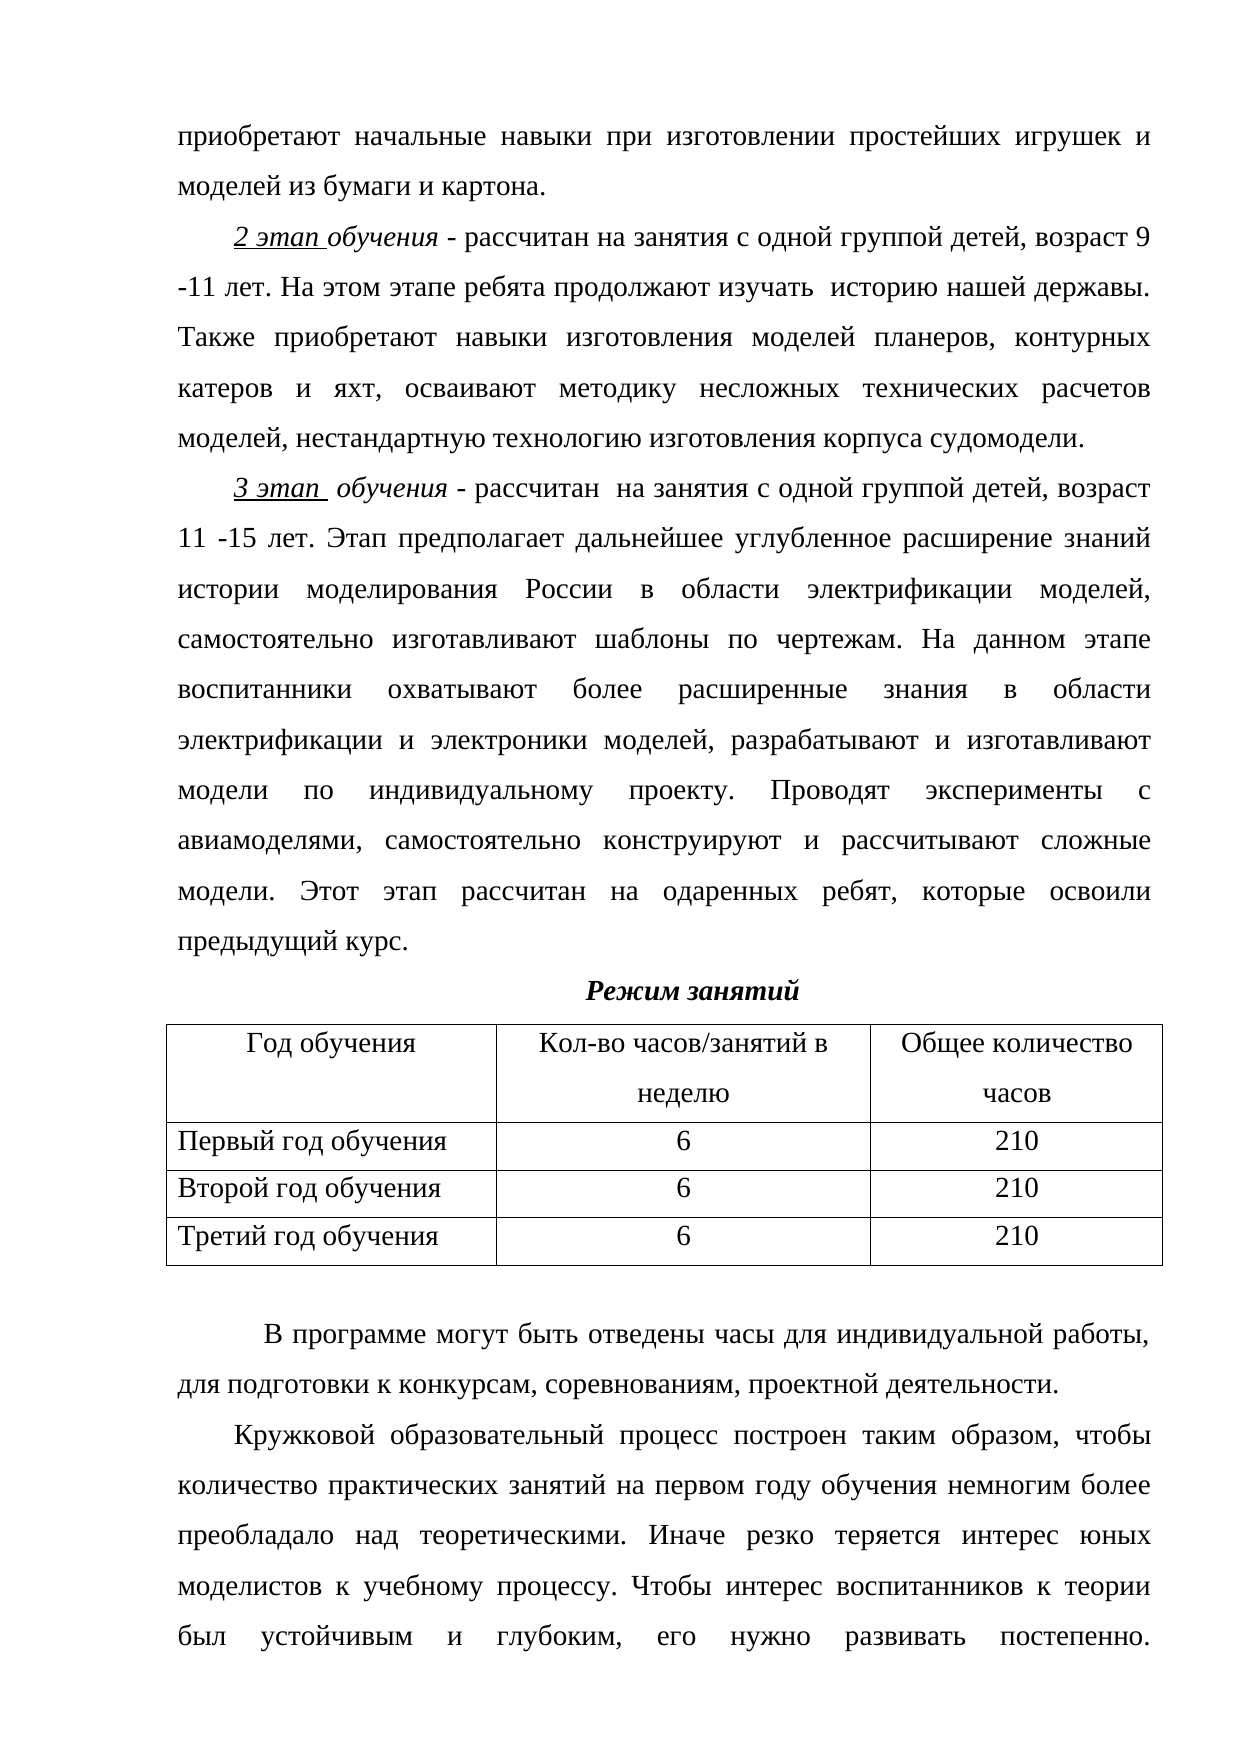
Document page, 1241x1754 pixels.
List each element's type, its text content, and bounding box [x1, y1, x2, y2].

table_cell Второй год обучения [167, 1171, 496, 1217]
table_cell 6 [497, 1218, 870, 1265]
text В программе могут быть отведены часы для индивидуальной работы, для подготовки к конкурсам, соревнованиям, проектной деятельности. [177, 1316, 1152, 1400]
text 2 этап обучения - рассчитан на занятия с одной группой детей, возраст 9 -11 лет. На этом этапе ребята продолжают изучать историю нашей державы. Также приобретают навыки изготовления моделей планеров, контурных катеров и яхт, осваивают методику несложных технических расчетов моделей, нестандартную технологию изготовления корпуса судомодели. [177, 219, 1152, 453]
text Режим занятий [177, 973, 1152, 1007]
table_cell 6 [497, 1171, 870, 1217]
table_header Кол-во часов/занятий в неделю [497, 1025, 870, 1122]
text 3 этап обучения - рассчитан на занятия с одной группой детей, возраст 11 -15 лет. Этап предполагает дальнейшее углубленное расширение знаний истории моделирования России в области электрификации моделей, самостоятельно изготавливают шаблоны по чертежам. На данном этапе воспитанники охватывают более расширенные знания в области электрификации и электроники моделей, разрабатывают и изготавливают модели по индивидуальному проекту. Проводят эксперименты с авиамоделями, самостоятельно конструируют и рассчитывают сложные модели. Этот этап рассчитан на одаренных ребят, которые освоили предыдущий курс. [177, 470, 1152, 957]
table_cell 210 [871, 1218, 1162, 1265]
table_header Год обучения [167, 1025, 496, 1122]
table_cell 210 [871, 1123, 1162, 1169]
table_cell Первый год обучения [167, 1123, 496, 1169]
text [177, 118, 1152, 202]
table_cell 6 [497, 1123, 870, 1169]
table_cell 210 [871, 1171, 1162, 1217]
table_header Общее количество часов [871, 1025, 1162, 1122]
table_cell Третий год обучения [167, 1218, 496, 1265]
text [177, 1417, 1152, 1652]
